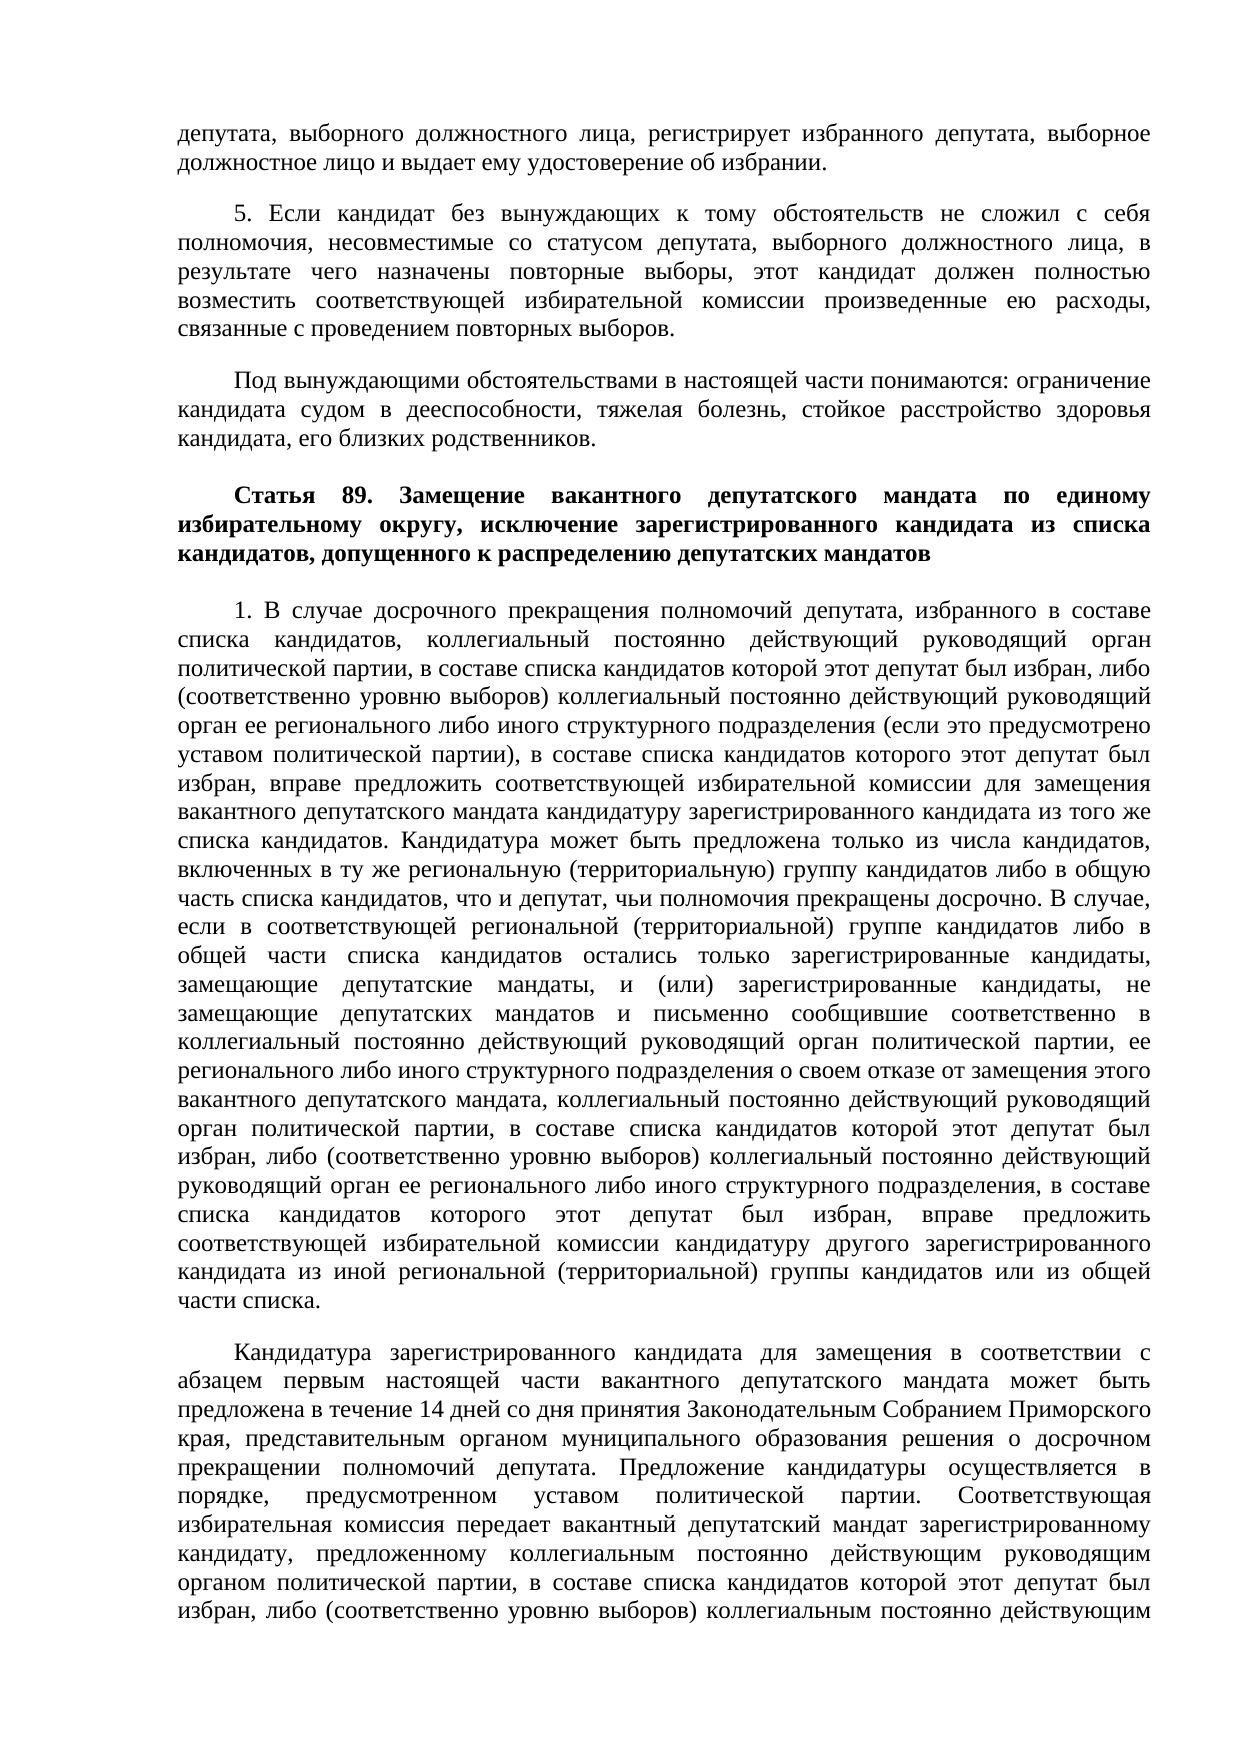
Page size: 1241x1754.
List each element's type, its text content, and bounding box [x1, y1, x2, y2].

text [177, 1337, 1152, 1624]
text 1. В случае досрочного прекращения полномочий депутата, избранного в составе списка кандидатов, коллегиальный постоянно действующий руководящий орган политической партии, в составе списка кандидатов которой этот депутат был избран, либо (соответственно уровню выборов) коллегиальный постоянно действующий руководящий орган ее регионального либо иного структурного подразделения (если это предусмотрено уставом политической партии), в составе списка кандидатов которого этот депутат был избран, вправе предложить соответствующей избирательной комиссии для замещения вакантного депутатского мандата кандидатуру зарегистрированного кандидата из того же списка кандидатов. Кандидатура может быть предложена только из числа кандидатов, включенных в ту же региональную (территориальную) группу кандидатов либо в общую часть списка кандидатов, что и депутат, чьи полномочия прекращены досрочно. В случае, если в соответствующей региональной (территориальной) группе кандидатов либо в общей части списка кандидатов остались только зарегистрированные кандидаты, замещающие депутатские мандаты, и (или) зарегистрированные кандидаты, не замещающие депутатских мандатов и письменно сообщившие соответственно в коллегиальный постоянно действующий руководящий орган политической партии, ее регионального либо иного структурного подразделения о своем отказе от замещения этого вакантного депутатского мандата, коллегиальный постоянно действующий руководящий орган политической партии, в составе списка кандидатов которой этот депутат был избран, либо (соответственно уровню выборов) коллегиальный постоянно действующий руководящий орган ее регионального либо иного структурного подразделения, в составе списка кандидатов которого этот депутат был избран, вправе предложить соответствующей избирательной комиссии кандидатуру другого зарегистрированного кандидата из иной региональной (территориальной) группы кандидатов или из общей части списка. [177, 595, 1152, 1314]
text Под вынуждающими обстоятельствами в настоящей части понимаются: ограничение кандидата судом в дееспособности, тяжелая болезнь, стойкое расстройство здоровья кандидата, его близких родственников. [177, 365, 1152, 451]
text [177, 118, 1152, 176]
text 5. Если кандидат без вынуждающих к тому обстоятельств не сложил с себя полномочия, несовместимые со статусом депутата, выборного должностного лица, в результате чего назначены повторные выборы, этот кандидат должен полностью возместить соответствующей избирательной комиссии произведенные ею расходы, связанные с проведением повторных выборов. [177, 198, 1152, 342]
title Статья 89. Замещение вакантного депутатского мандата по единому избирательному округу, исключение зарегистрированного кандидата из списка кандидатов, допущенного к распределению депутатских мандатов [177, 480, 1152, 566]
